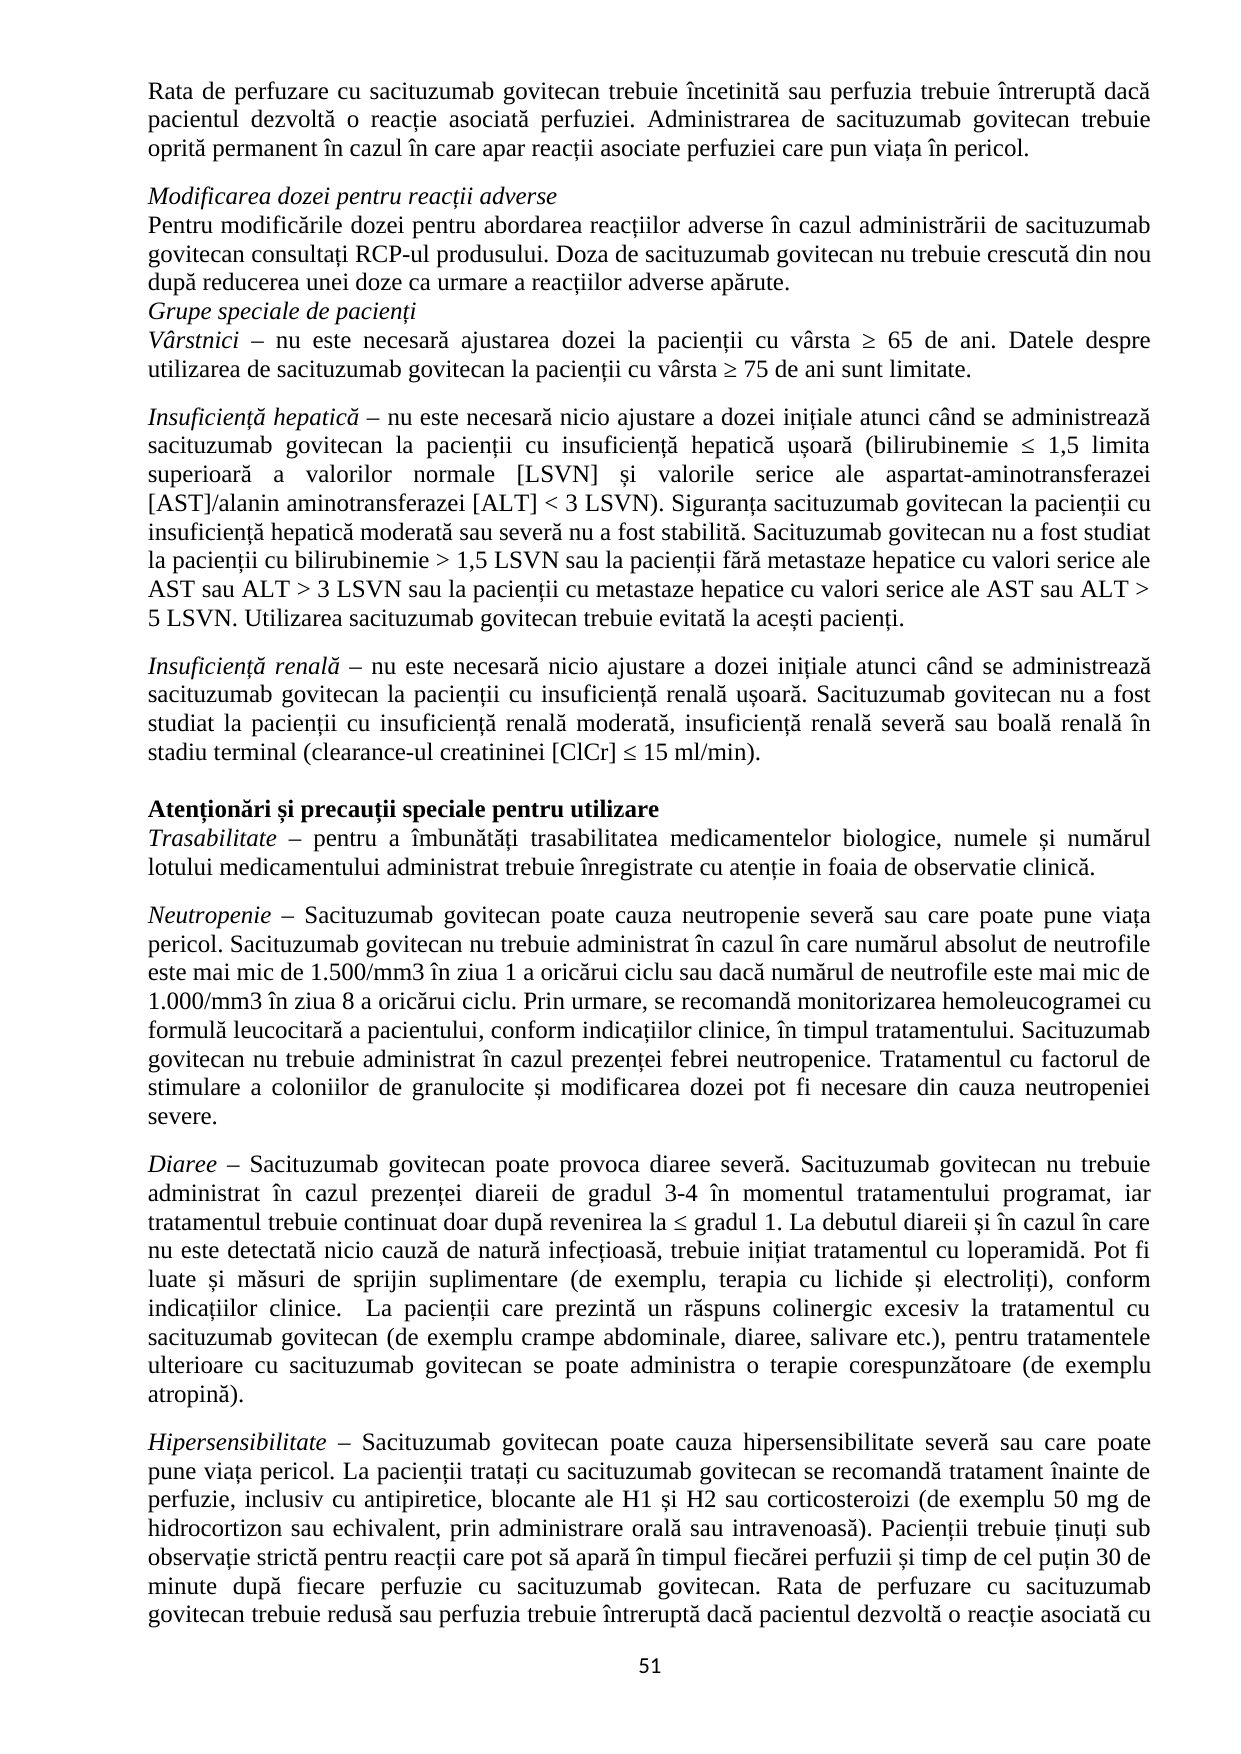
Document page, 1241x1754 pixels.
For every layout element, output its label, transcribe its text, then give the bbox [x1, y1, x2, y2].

text Atenționări și precauții speciale pentru utilizare [148, 794, 1152, 823]
text Insuficiență renală – nu este necesară nicio ajustare a dozei inițiale atunci când se administrează sacituzumab govitecan la pacienții cu insuficiență renală ușoară. Sacituzumab govitecan nu a fost studiat la pacienții cu insuficiență renală moderată, insuficiență renală severă sau boală renală în stadiu terminal (clearance-ul creatininei [ClCr] ≤ 15 ml/min). [148, 651, 1152, 766]
text Diaree – Sacituzumab govitecan poate provoca diaree severă. Sacituzumab govitecan nu trebuie administrat în cazul prezenței diareii de gradul 3-4 în momentul tratamentului programat, iar tratamentul trebuie continuat doar după revenirea la ≤ gradul 1. La debutul diareii și în cazul în care nu este detectată nicio cauză de natură infecțioasă, trebuie inițiat tratamentul cu loperamidă. Pot fi luate și măsuri de sprijin suplimentare (de exemplu, terapia cu lichide și electroliți), conform indicațiilor clinice. La pacienții care prezintă un răspuns colinergic excesiv la tratamentul cu sacituzumab govitecan (de exemplu crampe abdominale, diaree, salivare etc.), pentru tratamentele ulterioare cu sacituzumab govitecan se poate administra o terapie corespunzătoare (de exemplu atropină). [148, 1149, 1152, 1408]
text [148, 1427, 1152, 1628]
text Neutropenie – Sacituzumab govitecan poate cauza neutropenie severă sau care poate pune viața pericol. Sacituzumab govitecan nu trebuie administrat în cazul în care numărul absolut de neutrofile este mai mic de 1.500/mm3 în ziua 1 a oricărui ciclu sau dacă numărul de neutrofile este mai mic de 1.000/mm3 în ziua 8 a oricărui ciclu. Prin urmare, se recomandă monitorizarea hemoleucogramei cu formulă leucocitară a pacientului, conform indicațiilor clinice, în timpul tratamentului. Sacituzumab govitecan nu trebuie administrat în cazul prezenței febrei neutropenice. Tratamentul cu factorul de stimulare a coloniilor de granulocite și modificarea dozei pot fi necesare din cauza neutropeniei severe. [148, 900, 1152, 1130]
text Modificarea dozei pentru reacții adverse [148, 181, 1152, 210]
text Insuficiență hepatică – nu este necesară nicio ajustare a dozei inițiale atunci când se administrează sacituzumab govitecan la pacienții cu insuficiență hepatică ușoară (bilirubinemie ≤ 1,5 limita superioară a valorilor normale [LSVN] și valorile serice ale aspartat-aminotransferazei [AST]/alanin aminotransferazei [ALT] < 3 LSVN). Siguranța sacituzumab govitecan la pacienții cu insuficiență hepatică moderată sau severă nu a fost stabilită. Sacituzumab govitecan nu a fost studiat la pacienții cu bilirubinemie > 1,5 LSVN sau la pacienții fără metastaze hepatice cu valori serice ale AST sau ALT > 3 LSVN sau la pacienții cu metastaze hepatice cu valori serice ale AST sau ALT > 5 LSVN. Utilizarea sacituzumab govitecan trebuie evitată la acești pacienți. [148, 402, 1152, 632]
text Trasabilitate – pentru a îmbunătăți trasabilitatea medicamentelor biologice, numele și numărul lotului medicamentului administrat trebuie înregistrate cu atenție in foaia de observatie clinică. [148, 823, 1152, 881]
text Vârstnici – nu este necesară ajustarea dozei la pacienții cu vârsta ≥ 65 de ani. Datele despre utilizarea de sacituzumab govitecan la pacienții cu vârsta ≥ 75 de ani sunt limitate. [148, 325, 1152, 382]
text Grupe speciale de pacienți [148, 296, 1152, 325]
text Rata de perfuzare cu sacituzumab govitecan trebuie încetinită sau perfuzia trebuie întreruptă dacă pacientul dezvoltă o reacție asociată perfuziei. Administrarea de sacituzumab govitecan trebuie oprită permanent în cazul în care apar reacții asociate perfuziei care pun viața în pericol. [148, 76, 1152, 162]
text Pentru modificările dozei pentru abordarea reacțiilor adverse în cazul administrării de sacituzumab govitecan consultați RCP-ul produsului. Doza de sacituzumab govitecan nu trebuie crescută din nou după reducerea unei doze ca urmare a reacțiilor adverse apărute. [148, 210, 1152, 296]
